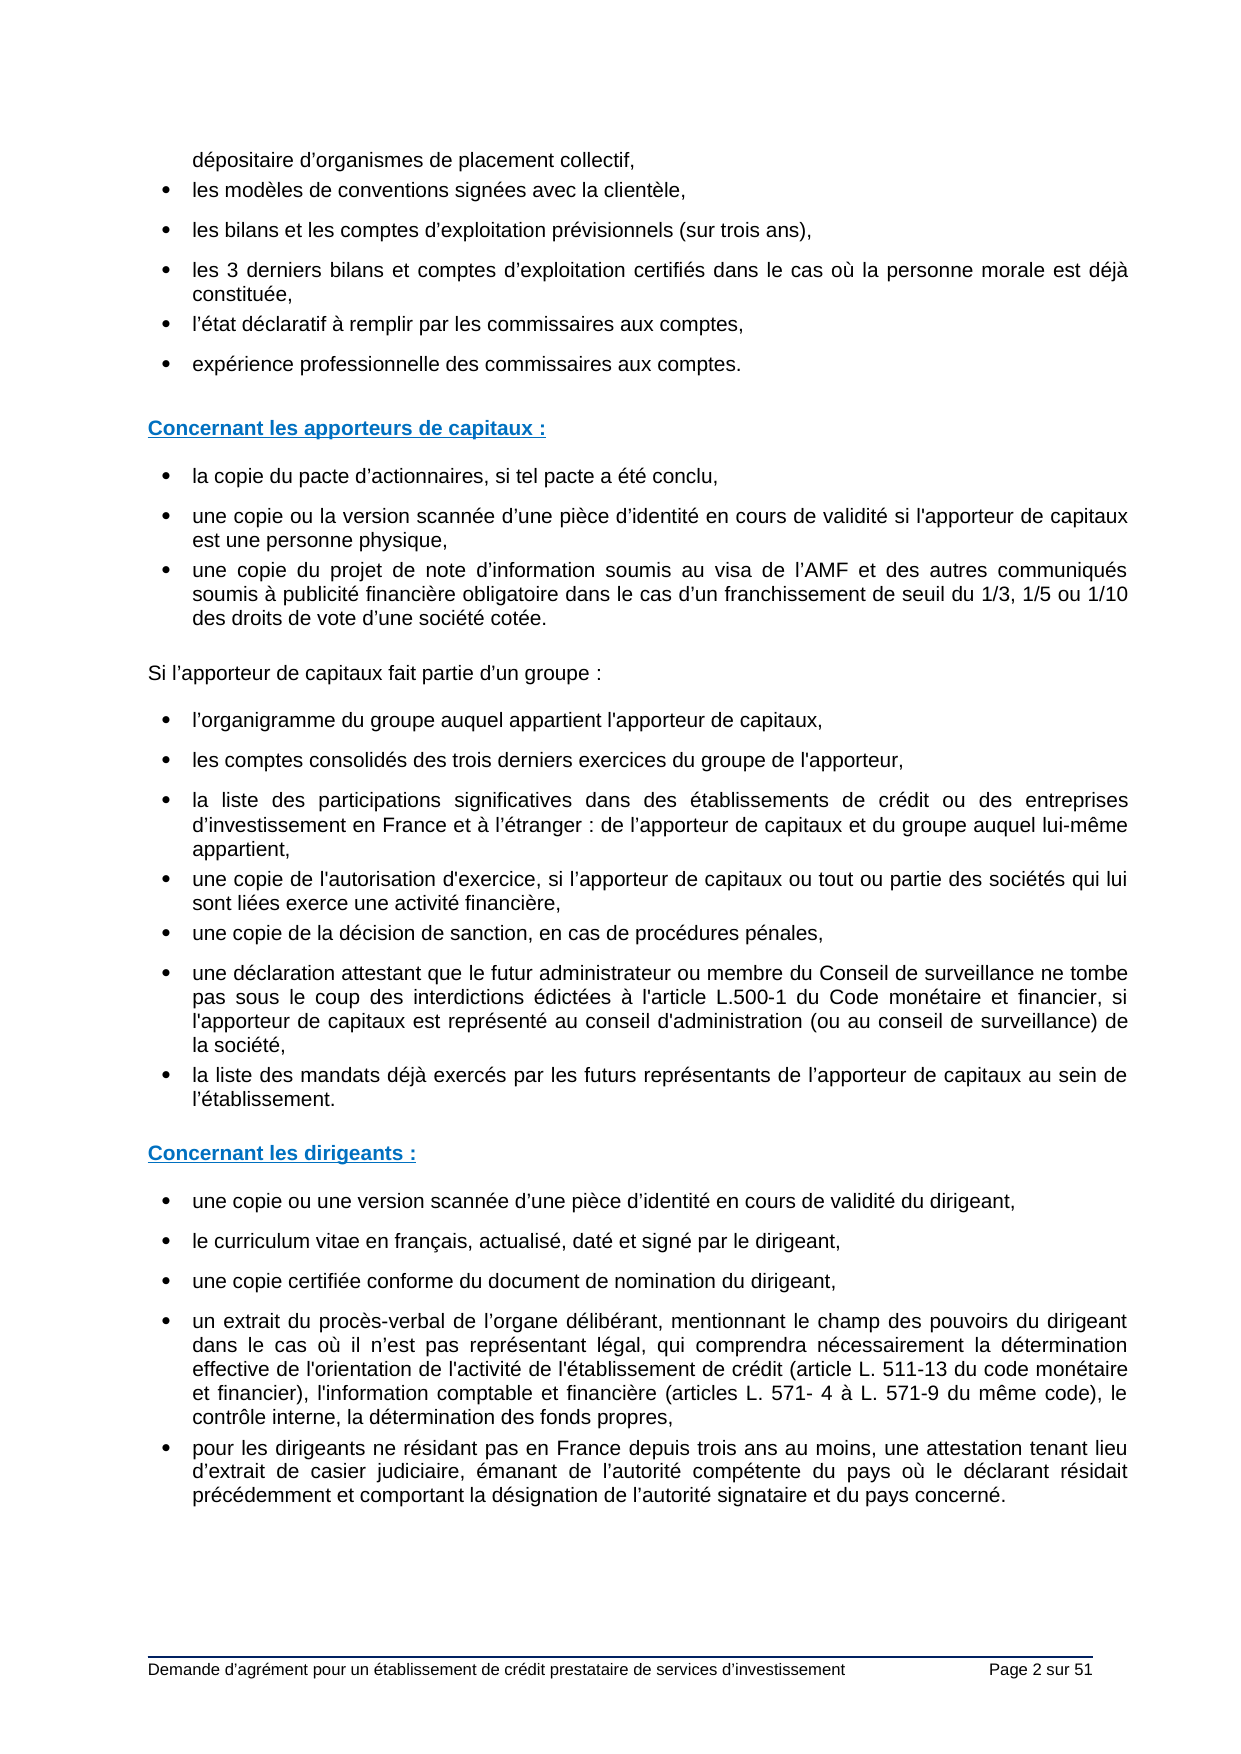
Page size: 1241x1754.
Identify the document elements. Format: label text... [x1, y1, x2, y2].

table_cell une copie ou la version scannée d’une pièce d’identité en cours de validité si l'apporteur de capitaux est une personne physique, [136, 504, 1140, 558]
table_cell une copie de la décision de sanction, en cas de procédures pénales, [136, 921, 1140, 961]
text Concernant les apporteurs de capitaux : [148, 416, 1093, 440]
table_header une copie ou une version scannée d’une pièce d’identité en cours de validité du dirigeant, [136, 1189, 1140, 1229]
table_cell une copie de l'autorisation d'exercice, si l’apporteur de capitaux ou tout ou partie des sociétés qui lui sont liées exerce une activité financière, [136, 867, 1140, 921]
text Concernant les dirigeants : [148, 1141, 1093, 1165]
table_cell la liste des mandats déjà exercés par les futurs représentants de l’apporteur de capitaux au sein de l’établissement. [136, 1063, 1140, 1117]
table_cell les 3 derniers bilans et comptes d’exploitation certifiés dans le cas où la personne morale est déjà constituée, [136, 258, 1140, 312]
table_cell la liste des participations significatives dans des établissements de crédit ou des entreprises d’investissement en France et à l’étranger : de l’apporteur de capitaux et du groupe auquel lui-même appartient, [136, 788, 1140, 867]
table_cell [136, 148, 1140, 178]
text Si l’apporteur de capitaux fait partie d’un groupe : [148, 660, 1093, 684]
table_cell une déclaration attestant que le futur administrateur ou membre du Conseil de surveillance ne tombe pas sous le coup des interdictions édictées à l'article L.500-1 du Code monétaire et financier, si l'apporteur de capitaux est représenté au conseil d'administration (ou au conseil de surveillance) de la société, [136, 961, 1140, 1063]
table_cell une copie du projet de note d’information soumis au visa de l’AMF et des autres communiqués soumis à publicité financière obligatoire dans le cas d’un franchissement de seuil du 1/3, 1/5 ou 1/10 des droits de vote d’une société cotée. [136, 558, 1140, 636]
table_cell les modèles de conventions signées avec la clientèle, [136, 178, 1140, 218]
table_cell les comptes consolidés des trois derniers exercices du groupe de l'apporteur, [136, 748, 1140, 788]
table_cell expérience professionnelle des commissaires aux comptes. [136, 352, 1140, 392]
table_header l’organigramme du groupe auquel appartient l'apporteur de capitaux, [136, 708, 1140, 748]
table_cell les bilans et les comptes d’exploitation prévisionnels (sur trois ans), [136, 218, 1140, 258]
table_cell une copie certifiée conforme du document de nomination du dirigeant, [136, 1269, 1140, 1309]
table_header la copie du pacte d’actionnaires, si tel pacte a été conclu, [136, 464, 1140, 504]
table_cell le curriculum vitae en français, actualisé, daté et signé par le dirigeant, [136, 1229, 1140, 1269]
table_cell l’état déclaratif à remplir par les commissaires aux comptes, [136, 312, 1140, 352]
table_cell un extrait du procès-verbal de l’organe délibérant, mentionnant le champ des pouvoirs du dirigeant dans le cas où il n’est pas représentant légal, qui comprendra nécessairement la détermination effective de l'orientation de l'activité de l'établissement de crédit (article L. 511-13 du code monétaire et financier), l'information comptable et financière (articles L. 571- 4 à L. 571-9 du même code), le contrôle interne, la détermination des fonds propres, [136, 1309, 1140, 1435]
table_cell pour les dirigeants ne résidant pas en France depuis trois ans au moins, une attestation tenant lieu d’extrait de casier judiciaire, émanant de l’autorité compétente du pays où le déclarant résidait précédemment et comportant la désignation de l’autorité signataire et du pays concerné. [136, 1435, 1140, 1513]
